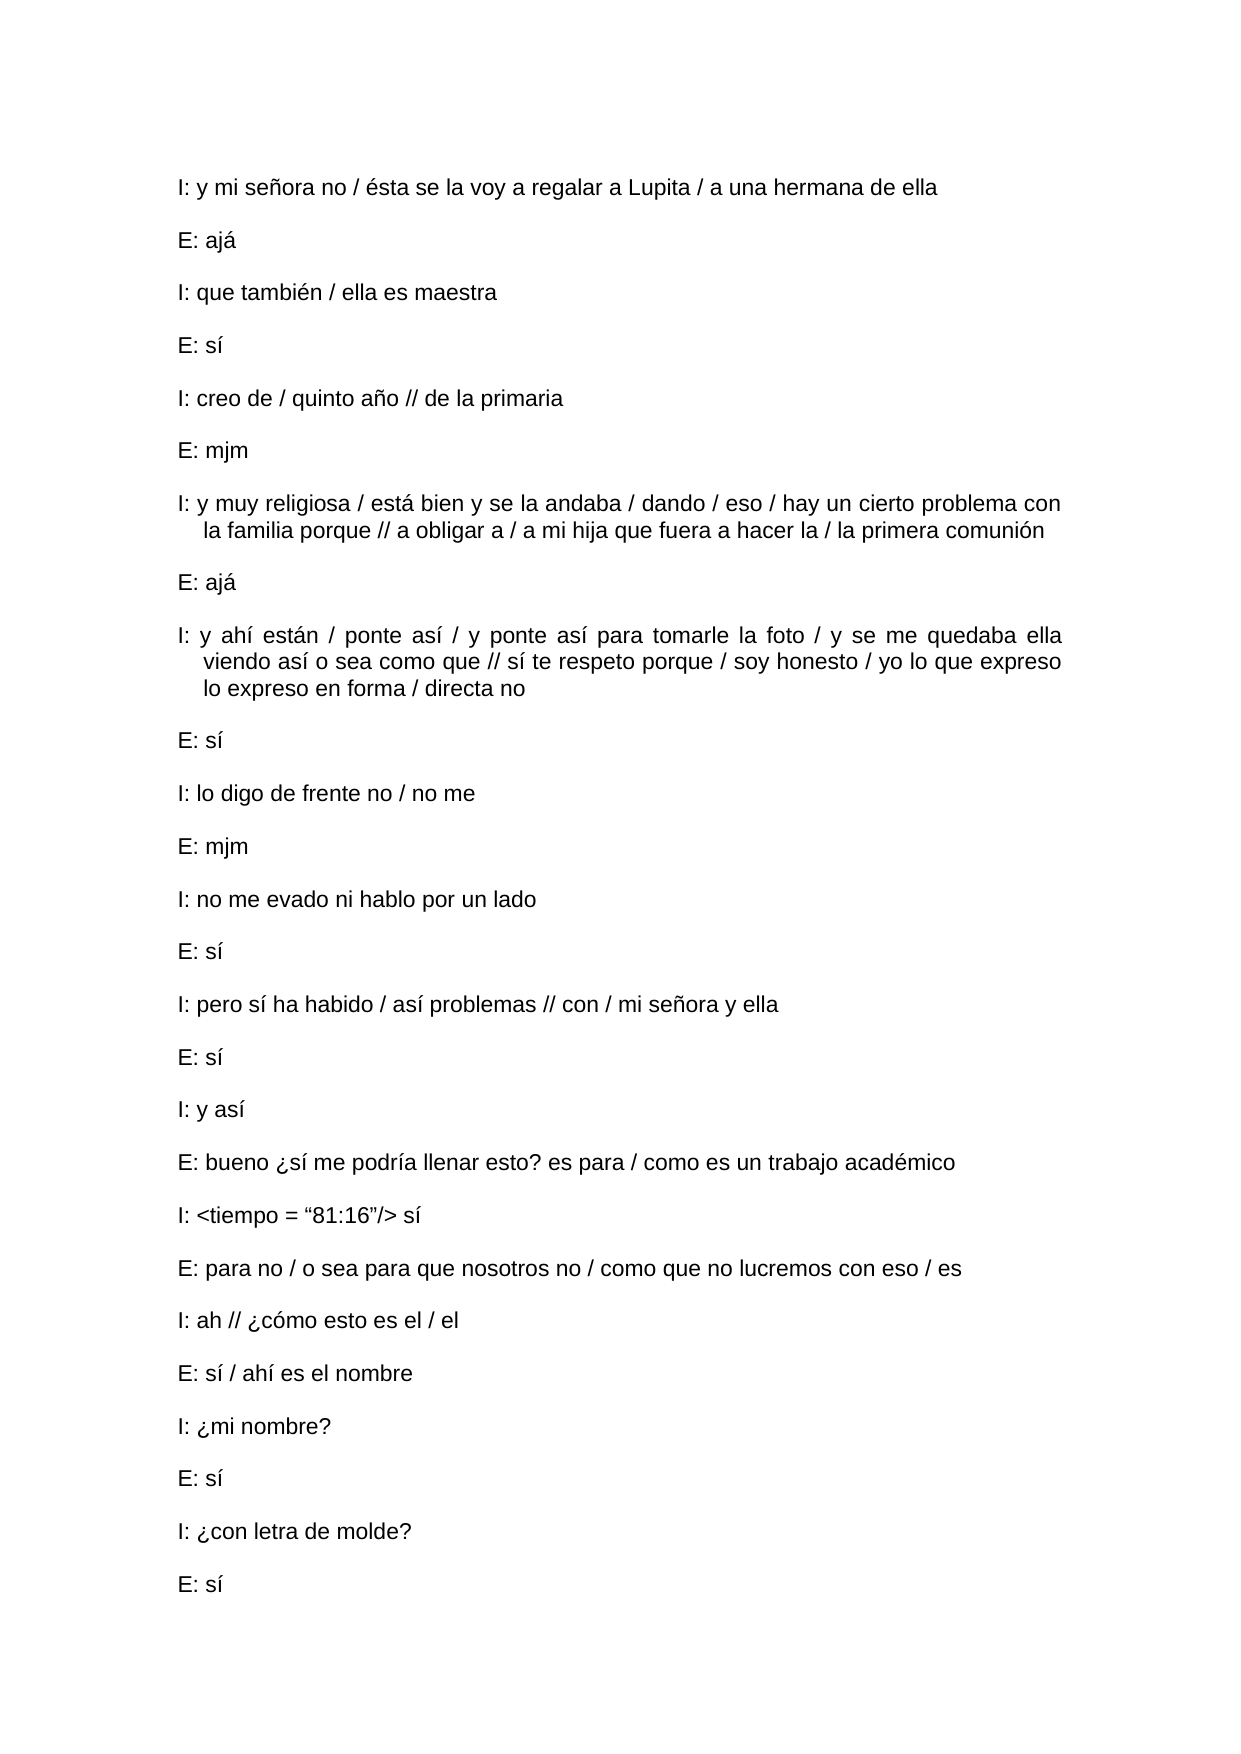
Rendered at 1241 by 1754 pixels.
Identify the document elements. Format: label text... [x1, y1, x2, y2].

text I: creo de / quinto año // de la primaria [177, 385, 1063, 411]
text I: que también / ella es maestra [177, 279, 1063, 306]
text I: lo digo de frente no / no me [177, 780, 1063, 806]
text I: pero sí ha habido / así problemas // con / mi señora y ella [177, 991, 1063, 1017]
text I: no me evado ni hablo por un lado [177, 886, 1063, 912]
text I: y muy religiosa / está bien y se la andaba / dando / eso / hay un cierto problema con la familia porque // a obligar a / a mi hija que fuera a hacer la / la primera comunión [177, 490, 1063, 543]
text E: sí [177, 938, 1063, 964]
text E: sí / ahí es el nombre [177, 1360, 1063, 1386]
text E: ajá [177, 569, 1063, 596]
text E: mjm [177, 437, 1063, 464]
text I: y ahí están / ponte así / y ponte así para tomarle la foto / y se me quedaba ella viendo así o sea como que // sí te respeto porque / soy honesto / yo lo que expreso lo expreso en forma / directa no [177, 622, 1063, 701]
text I: ah // ¿cómo esto es el / el [177, 1307, 1063, 1333]
text I: ¿con letra de molde? [177, 1518, 1063, 1544]
text I: y así [177, 1096, 1063, 1123]
text E: para no / o sea para que nosotros no / como que no lucremos con eso / es [177, 1254, 1063, 1281]
text I: y mi señora no / ésta se la voy a regalar a Lupita / a una hermana de ella [177, 174, 1063, 200]
text E: sí [177, 1044, 1063, 1070]
text E: mjm [177, 833, 1063, 859]
text E: sí [177, 332, 1063, 358]
text E: sí [177, 727, 1063, 754]
text E: ajá [177, 227, 1063, 253]
text I: ¿mi nombre? [177, 1413, 1063, 1439]
text E: sí [177, 1571, 1063, 1597]
text E: sí [177, 1465, 1063, 1492]
text I: <tiempo = “81:16”/> sí [177, 1202, 1063, 1228]
text E: bueno ¿sí me podría llenar esto? es para / como es un trabajo académico [177, 1149, 1063, 1175]
